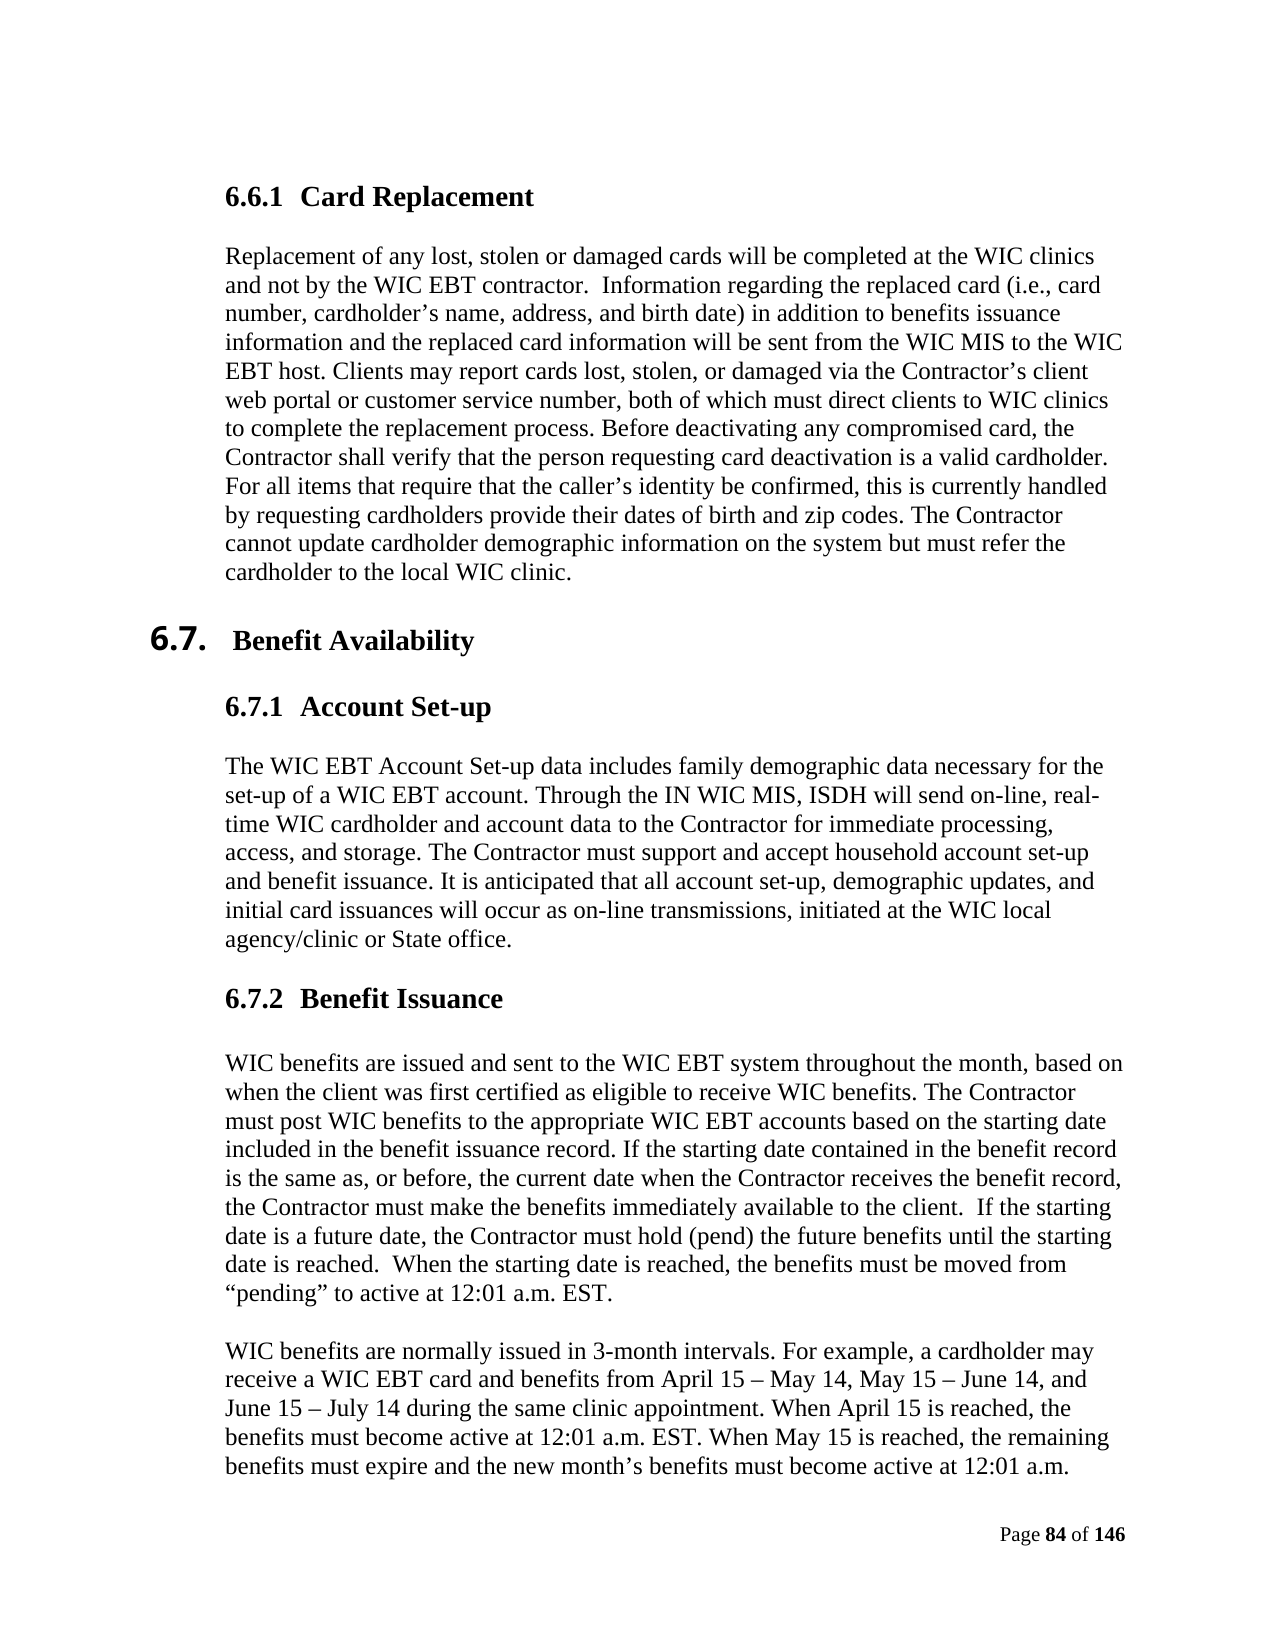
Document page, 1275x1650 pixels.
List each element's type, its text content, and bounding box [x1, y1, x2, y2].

list Card Replacement [225, 179, 1125, 212]
text Replacement of any lost, stolen or damaged cards will be completed at the WIC clinics and not by the WIC EBT contractor. Information regarding the replaced card (i.e., card number, cardholder’s name, address, and birth date) in addition to benefits issuance information and the replaced card information will be sent from the WIC MIS to the WIC EBT host. Clients may report cards lost, stolen, or damaged via the Contractor’s client web portal or customer service number, both of which must direct clients to WIC clinics to complete the replacement process. Before deactivating any compromised card, the Contractor shall verify that the person requesting card deactivation is a valid cardholder. For all items that require that the caller’s identity be confirmed, this is currently handled by requesting cardholders provide their dates of birth and zip codes. The Contractor cannot update cardholder demographic information on the system but must refer the cardholder to the local WIC clinic. [225, 241, 1125, 586]
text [225, 1336, 1125, 1479]
text WIC benefits are issued and sent to the WIC EBT system throughout the month, based on when the client was first certified as eligible to receive WIC benefits. The Contractor must post WIC benefits to the appropriate WIC EBT accounts based on the starting date included in the benefit issuance record. If the starting date contained in the benefit record is the same as, or before, the current date when the Contractor receives the benefit record, the Contractor must make the benefits immediately available to the client. If the starting date is a future date, the Contractor must hold (pend) the future benefits until the starting date is reached. When the starting date is reached, the benefits must be moved from “pending” to active at 12:01 a.m. EST. [225, 1048, 1125, 1307]
list Benefit Availability [150, 615, 1125, 660]
list Benefit Issuance [225, 981, 1125, 1015]
text The WIC EBT Account Set-up data includes family demographic data necessary for the set-up of a WIC EBT account. Through the IN WIC MIS, ISDH will send on-line, real-time WIC cardholder and account data to the Contractor for immediate processing, access, and storage. The Contractor must support and accept household account set-up and benefit issuance. It is anticipated that all account set-up, demographic updates, and initial card issuances will occur as on-line transmissions, initiated at the WIC local agency/clinic or State office. [225, 751, 1125, 952]
list Account Set-up [225, 689, 1125, 722]
